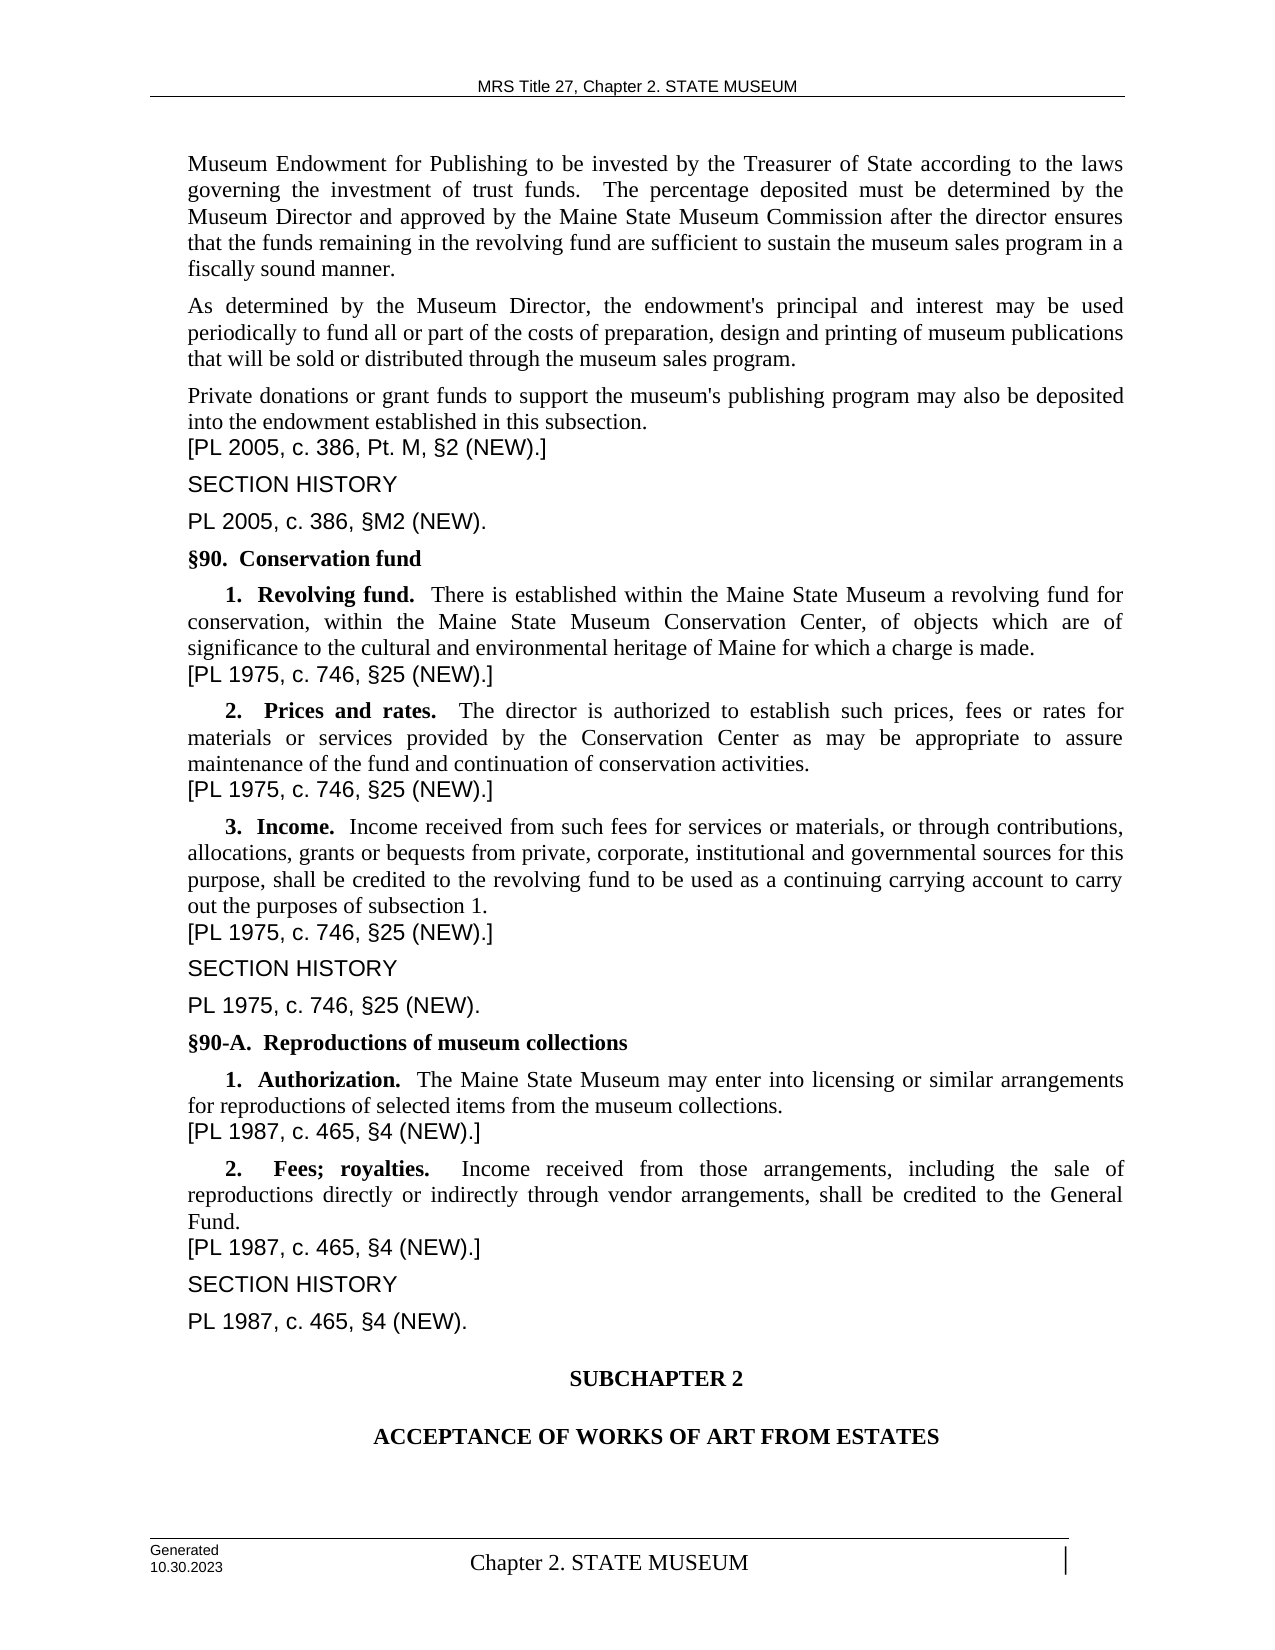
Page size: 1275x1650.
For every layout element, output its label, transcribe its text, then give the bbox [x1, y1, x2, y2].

text 2. Fees; royalties. Income received from those arrangements, including the sale of reproductions directly or indirectly through vendor arrangements, shall be credited to the General Fund. [187, 1155, 1125, 1234]
text 3. Income. Income received from such fees for services or materials, or through contributions, allocations, grants or bequests from private, corporate, institutional and governmental sources for this purpose, shall be credited to the revolving fund to be used as a continuing carrying account to carry out the purposes of subsection 1. [187, 813, 1125, 918]
text SUBCHAPTER 2 [187, 1365, 1125, 1392]
text 2. Prices and rates. The director is authorized to establish such prices, fees or rates for materials or services provided by the Conservation Center as may be appropriate to assure maintenance of the fund and continuation of conservation activities. [187, 697, 1125, 776]
text SECTION HISTORY [187, 471, 1125, 497]
text SECTION HISTORY [187, 955, 1125, 982]
text SECTION HISTORY [187, 1271, 1125, 1297]
text [PL 2005, c. 386, Pt. M, §2 (NEW).] [187, 434, 1125, 461]
text [PL 1975, c. 746, §25 (NEW).] [187, 661, 1125, 687]
text §90-A. Reproductions of museum collections [187, 1029, 1125, 1055]
text PL 1987, c. 465, §4 (NEW). [187, 1308, 1125, 1334]
text 1. Revolving fund. There is established within the Maine State Museum a revolving fund for conservation, within the Maine State Museum Conservation Center, of objects which are of significance to the cultural and environmental heritage of Maine for which a charge is made. [187, 581, 1125, 661]
text [PL 1987, c. 465, §4 (NEW).] [187, 1118, 1125, 1145]
text §90. Conservation fund [187, 545, 1125, 571]
text [PL 1987, c. 465, §4 (NEW).] [187, 1234, 1125, 1261]
text 1. Authorization. The Maine State Museum may enter into licensing or similar arrangements for reproductions of selected items from the museum collections. [187, 1066, 1125, 1118]
text PL 2005, c. 386, §M2 (NEW). [187, 508, 1125, 534]
text ACCEPTANCE OF WORKS OF ART FROM ESTATES [187, 1423, 1125, 1449]
text [PL 1975, c. 746, §25 (NEW).] [187, 776, 1125, 803]
text As determined by the Museum Director, the endowment's principal and interest may be used periodically to fund all or part of the costs of preparation, design and printing of museum publications that will be sold or distributed through the museum sales program. [187, 292, 1125, 371]
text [187, 150, 1125, 282]
text [PL 1975, c. 746, §25 (NEW).] [187, 918, 1125, 945]
text PL 1975, c. 746, §25 (NEW). [187, 992, 1125, 1018]
text Private donations or grant funds to support the museum's publishing program may also be deposited into the endowment established in this subsection. [187, 382, 1125, 434]
